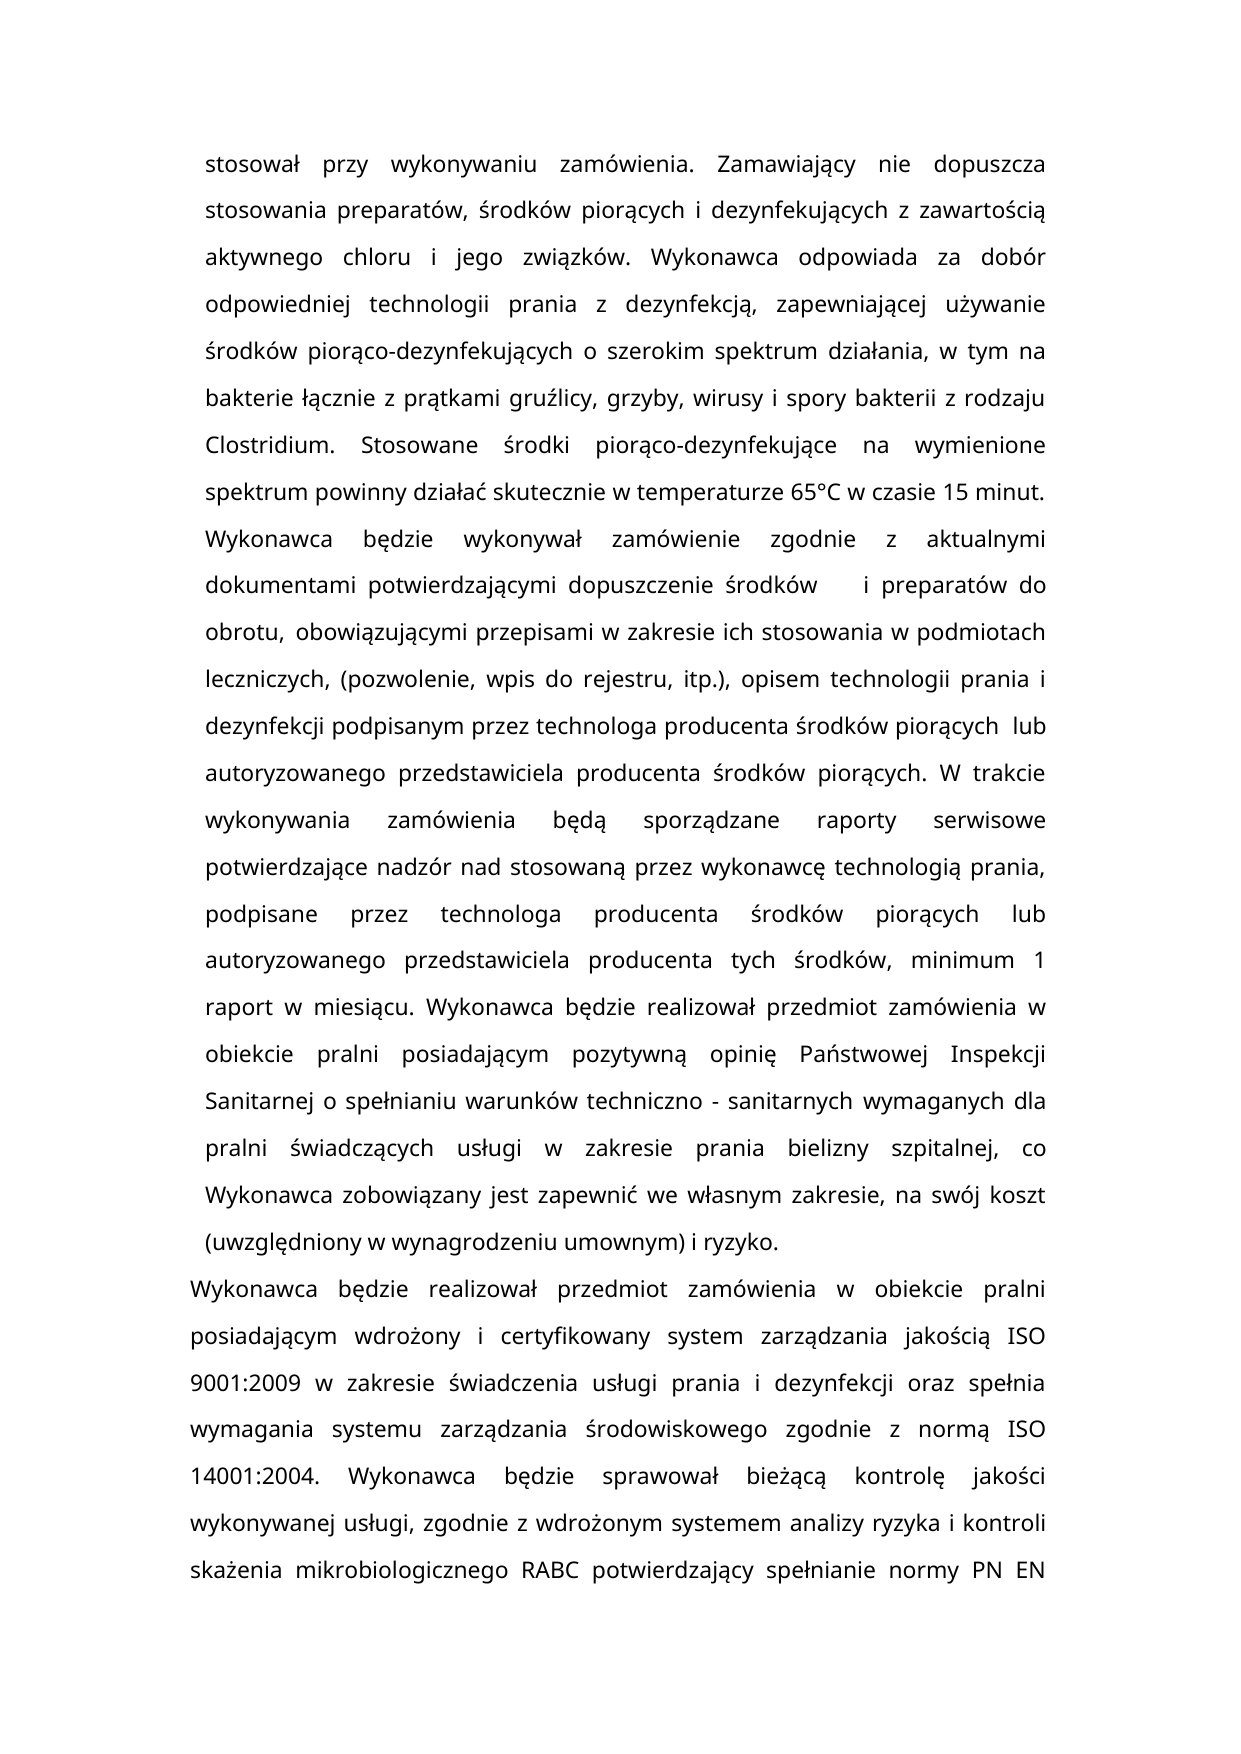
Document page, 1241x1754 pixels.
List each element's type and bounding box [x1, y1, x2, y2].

text [190, 1273, 1047, 1585]
list [167, 148, 1047, 1257]
